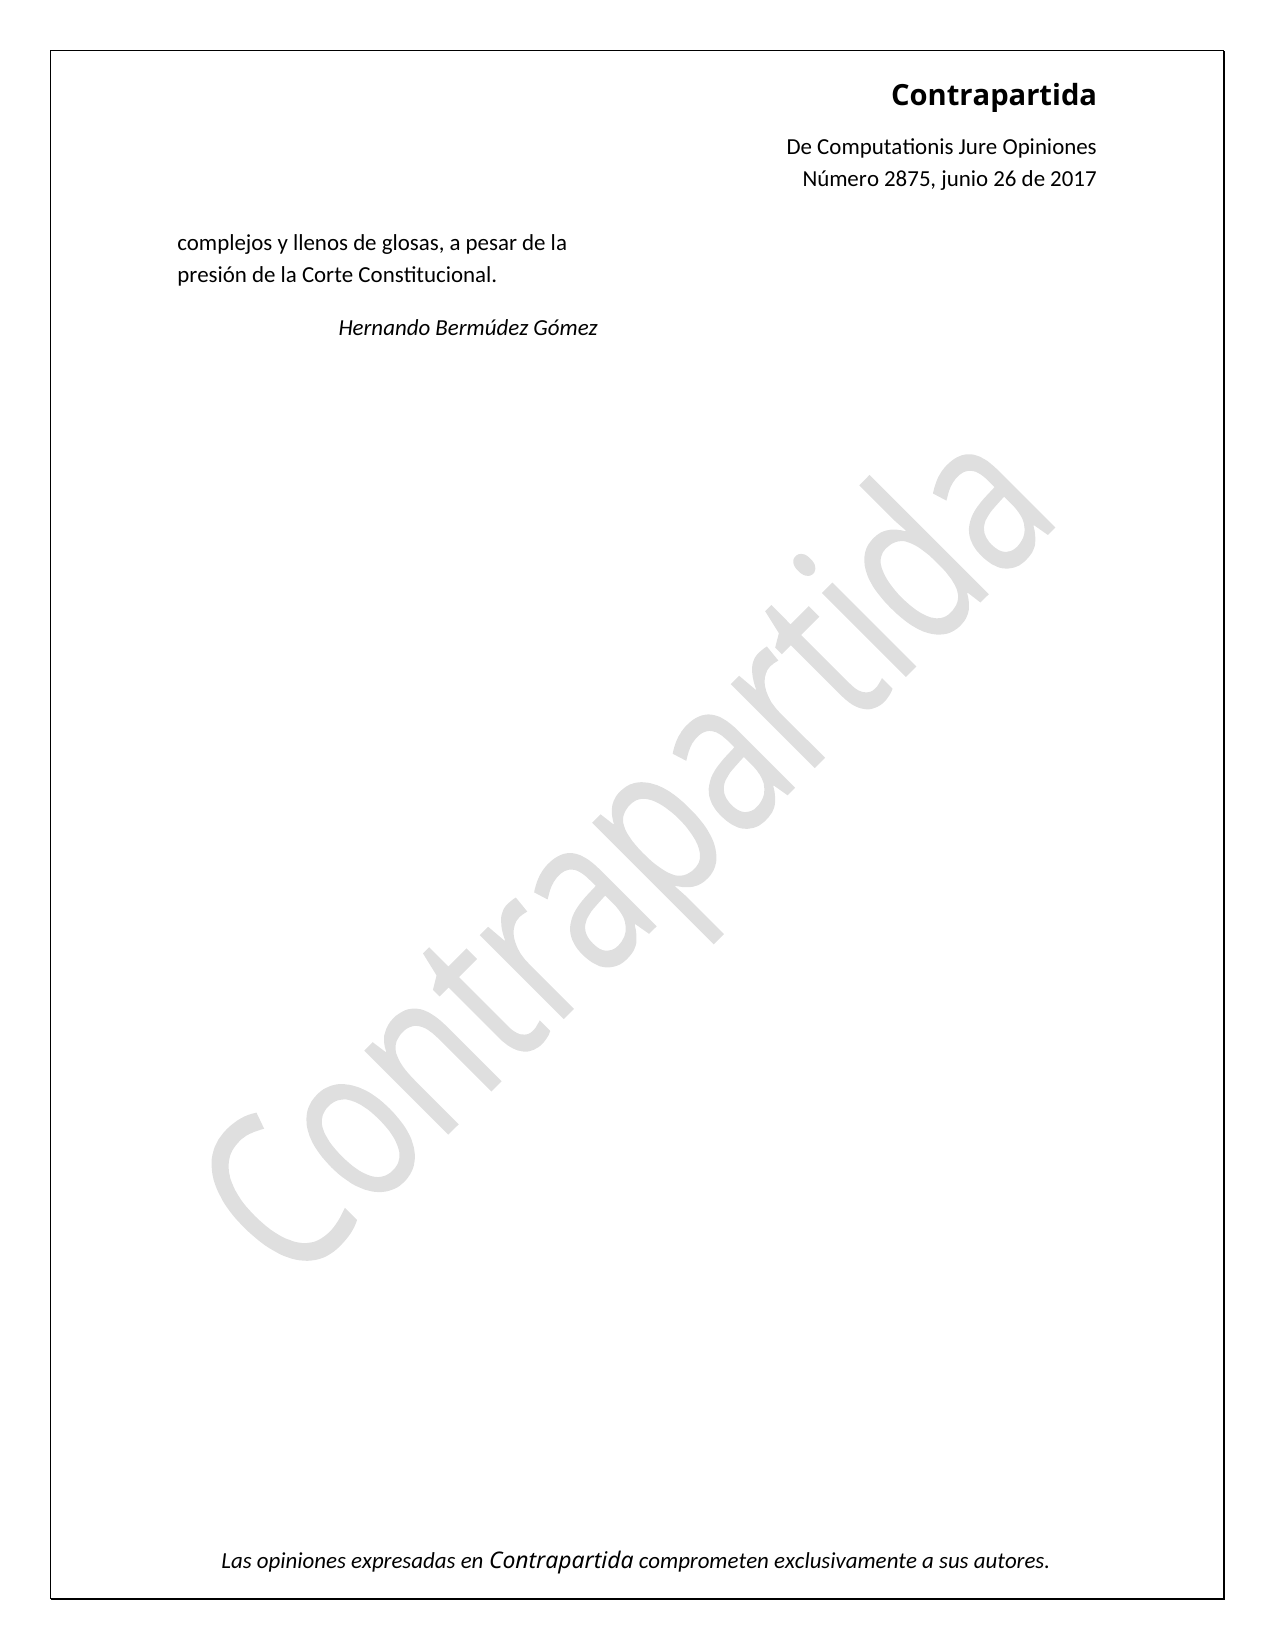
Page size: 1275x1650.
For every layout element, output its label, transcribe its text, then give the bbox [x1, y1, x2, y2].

text Hernando Bermúdez Gómez [177, 313, 600, 341]
